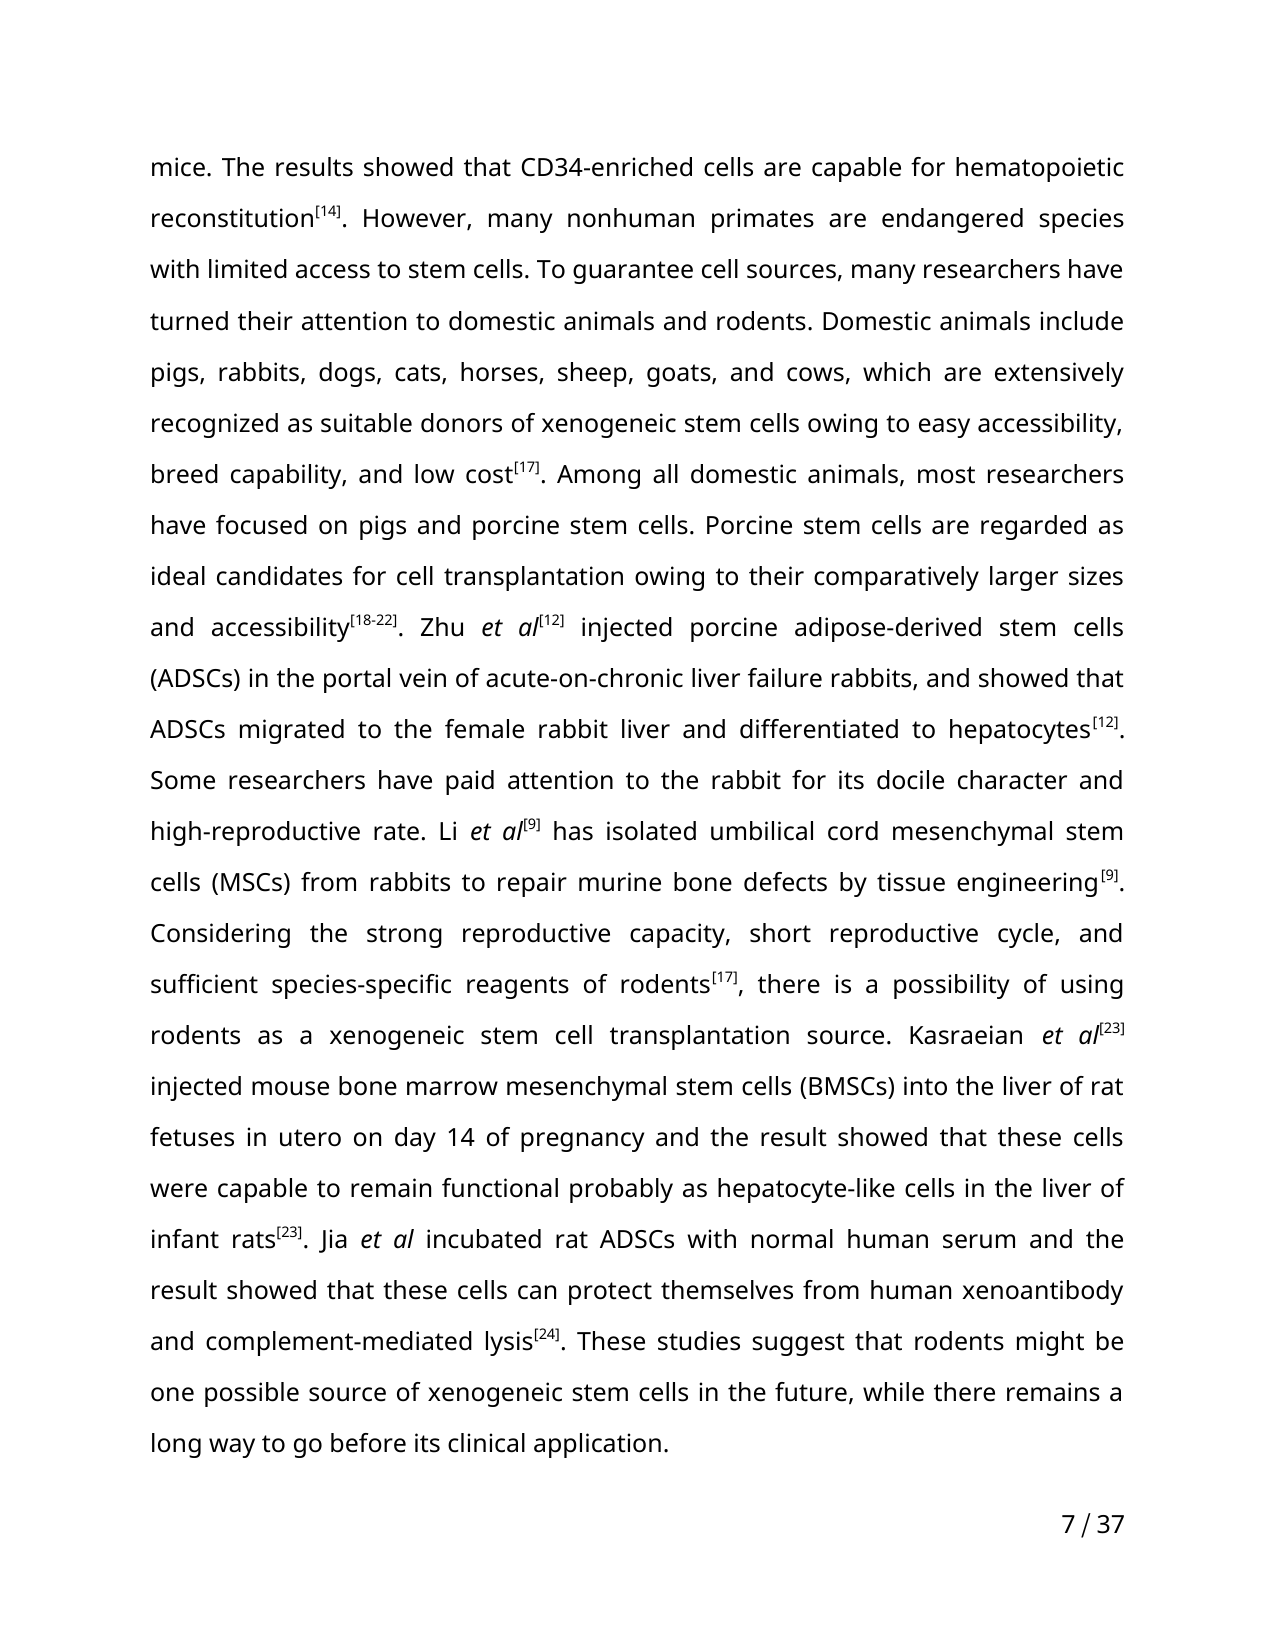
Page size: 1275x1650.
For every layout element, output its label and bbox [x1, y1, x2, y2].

text [150, 150, 1125, 1460]
